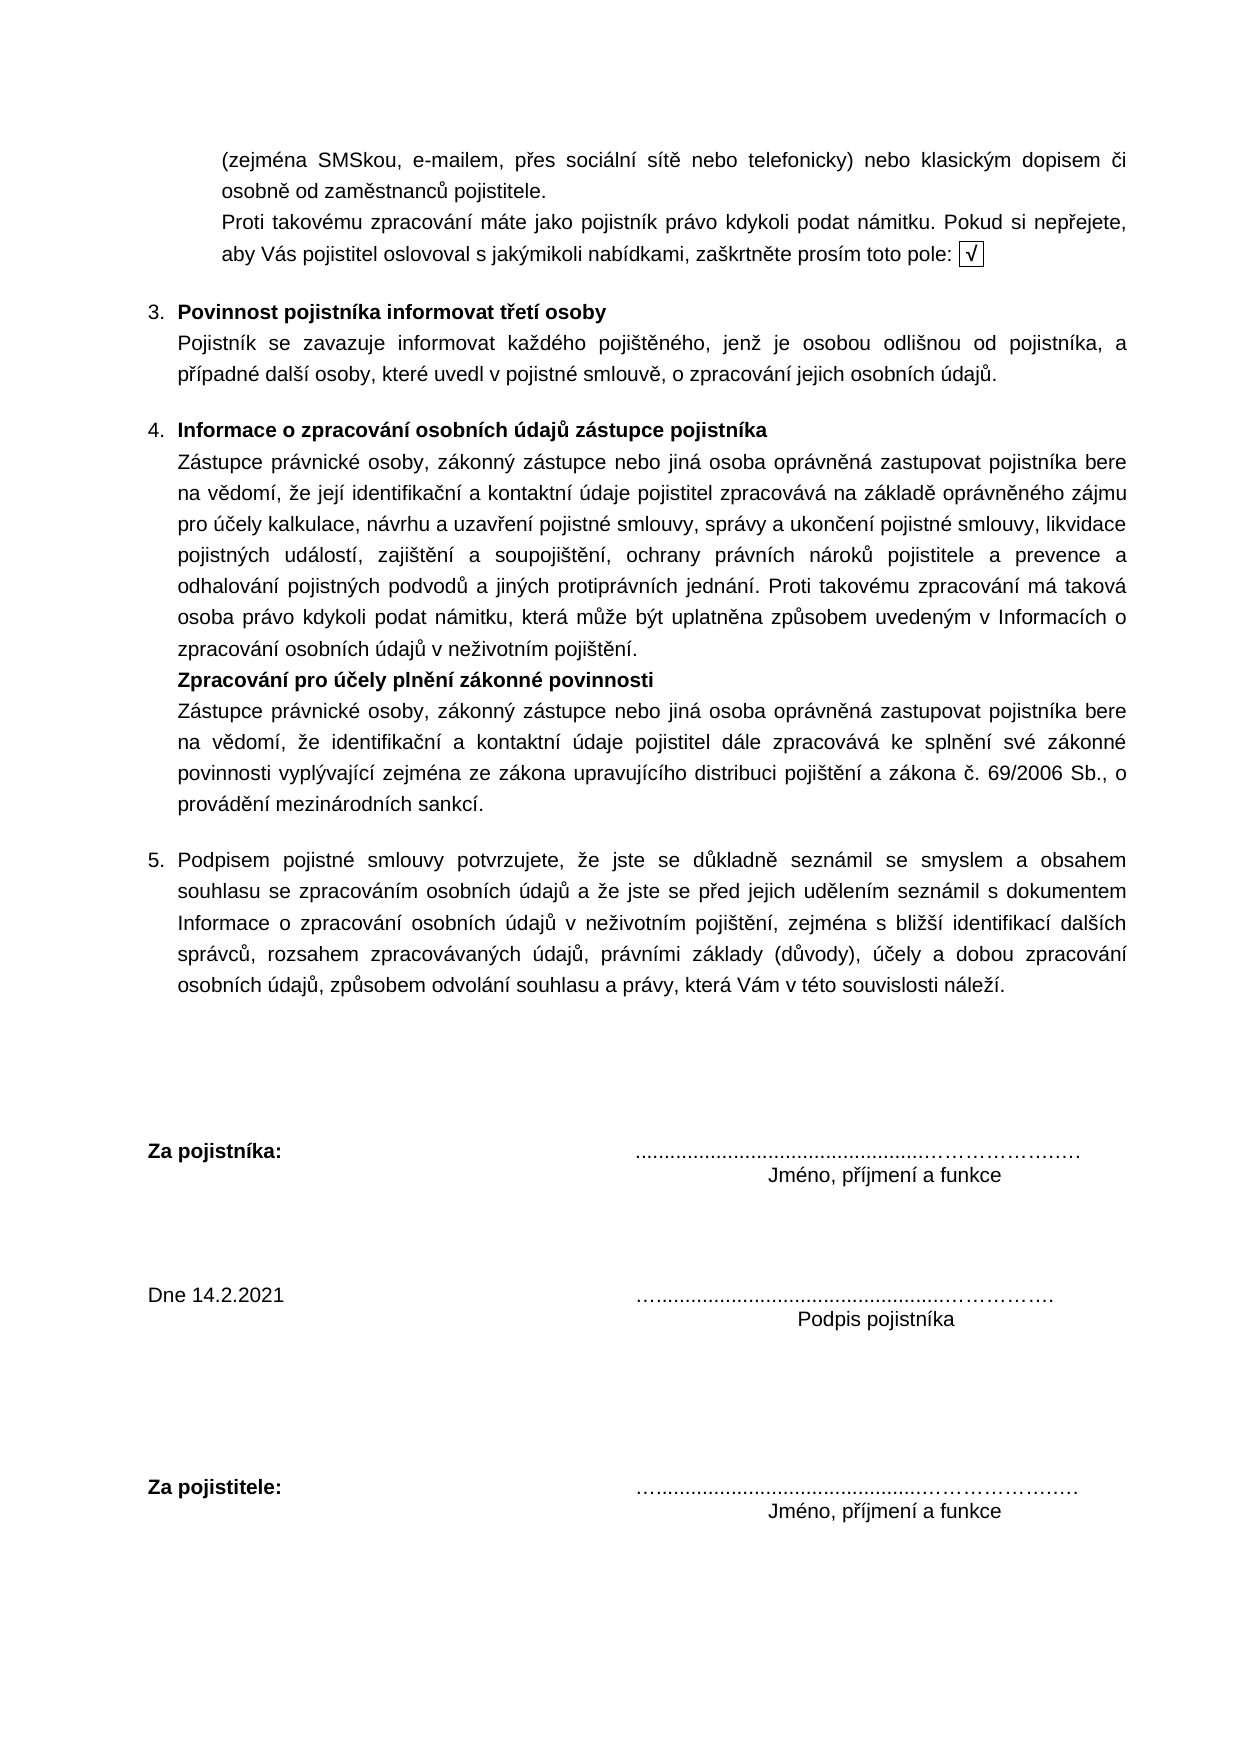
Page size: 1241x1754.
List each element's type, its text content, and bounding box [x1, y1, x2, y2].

list Podpisem pojistné smlouvy potvrzujete, že jste se důkladně seznámil se smyslem a obsahem souhlasu se zpracováním osobních údajů a že jste se před jejich udělením seznámil s dokumentem Informace o zpracování osobních údajů v neživotním pojištění, zejména s bližší identifikací dalších správců, rozsahem zpracovávaných údajů, právními základy (důvody), účely a dobou zpracování osobních údajů, způsobem odvolání souhlasu a právy, která Vám v této souvislosti náleží. [148, 848, 1128, 997]
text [221, 148, 1128, 203]
list Povinnost pojistníka informovat třetí osoby [148, 300, 1128, 324]
text Jméno, příjmení a funkce [148, 1498, 1128, 1522]
text Zástupce právnické osoby, zákonný zástupce nebo jiná osoba oprávněná zastupovat pojistníka bere na vědomí, že její identifikační a kontaktní údaje pojistitel zpracovává na základě oprávněného zájmu pro účely kalkulace, návrhu a uzavření pojistné smlouvy, správy a ukončení pojistné smlouvy, likvidace pojistných událostí, zajištění a soupojištění, ochrany právních nároků pojistitele a prevence a odhalování pojistných podvodů a jiných protiprávních jednání. Proti takovému zpracování má taková osoba právo kdykoli podat námitku, která může být uplatněna způsobem uvedeným v Informacích o zpracování osobních údajů v neživotním pojištění. [177, 449, 1128, 660]
text Zástupce právnické osoby, zákonný zástupce nebo jiná osoba oprávněná zastupovat pojistníka bere na vědomí, že identifikační a kontaktní údaje pojistitel dále zpracovává ke splnění své zákonné povinnosti vyplývající zejména ze zákona upravujícího distribuci pojištění a zákona č. 69/2006 Sb., o provádění mezinárodních sankcí. [177, 699, 1128, 816]
text Proti takovému zpracování máte jako pojistník právo kdykoli podat námitku. Pokud si nepřejete, aby Vás pojistitel oslovoval s jakýmikoli nabídkami, zaškrtněte prosím toto pole: [221, 210, 1128, 267]
text Dne 14.2.2021 …..................................................……………. [148, 1283, 1128, 1307]
text Za pojistníka: ..................................................……………….…. [148, 1139, 1128, 1163]
list Informace o zpracování osobních údajů zástupce pojistníka [148, 418, 1128, 442]
text Podpis pojistníka [148, 1307, 1128, 1331]
text Pojistník se zavazuje informovat každého pojištěného, jenž je osobou odlišnou od pojistníka, a případné další osoby, které uvedl v pojistné smlouvě, o zpracování jejich osobních údajů. [177, 331, 1128, 386]
text Za pojistitele: …..............................................……………….…. [148, 1474, 1128, 1498]
text Zpracování pro účely plnění zákonné povinnosti [177, 667, 1128, 691]
text Jméno, příjmení a funkce [148, 1163, 1128, 1187]
